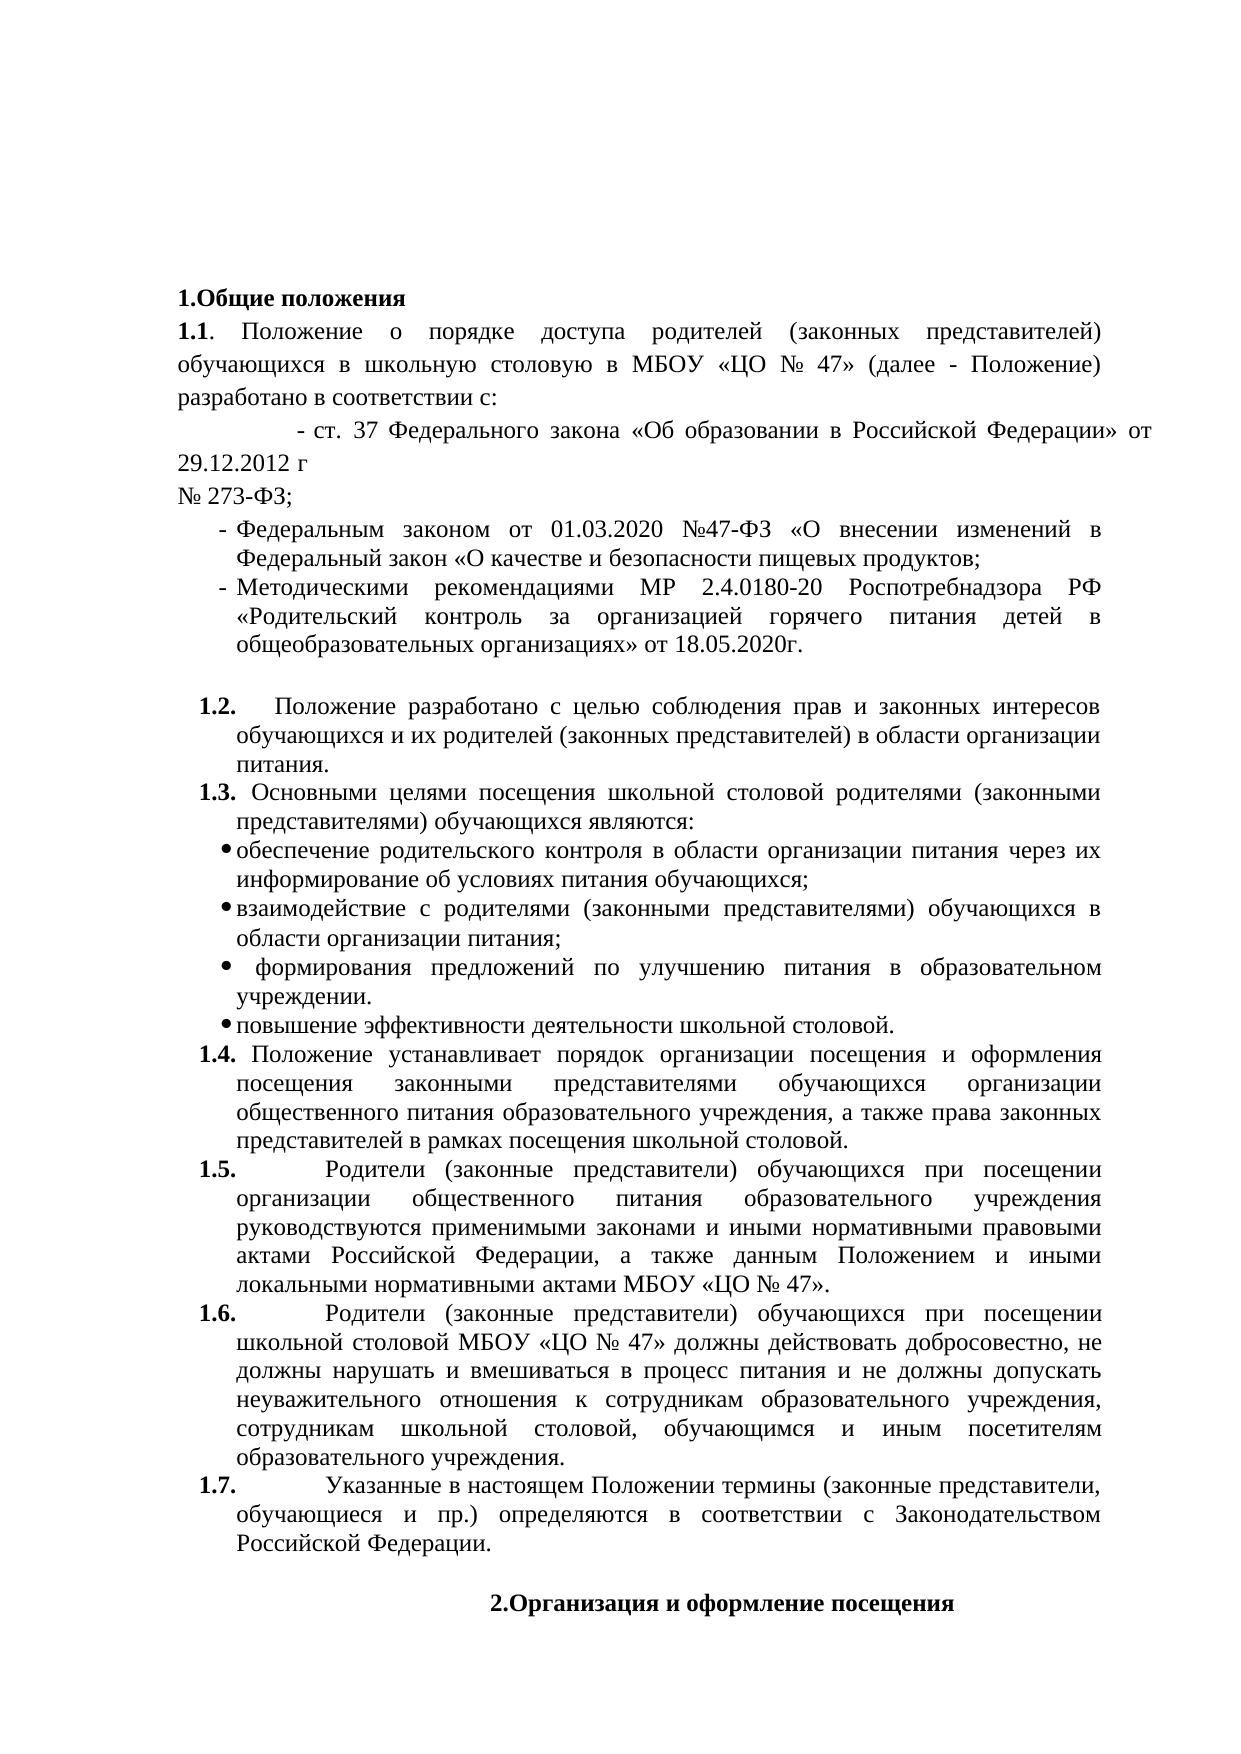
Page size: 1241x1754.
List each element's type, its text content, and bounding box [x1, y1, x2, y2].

list взаимодействие с родителями (законными представителями) обучающихся в области организации питания; [222, 893, 1102, 951]
list Положение устанавливает порядок организации посещения и оформления посещения законными представителями обучающихся организации общественного питания образовательного учреждения, а также права законных представителей в рамках посещения школьной столовой. [199, 1039, 1102, 1154]
list повышение эффективности деятельности школьной столовой. [222, 1010, 1152, 1039]
text 1.1. Положение о порядке доступа родителей (законных представителей) обучающихся в школьную столовую в МБОУ «ЦО № 47» (далее - Положение) разработано в соответствии с: [177, 316, 1102, 411]
text - ст. 37 Федерального закона «Об образовании в Российской Федерации» от 29.12.2012 г [177, 415, 1152, 477]
list Родители (законные представители) обучающихся при посещении организации общественного питания образовательного учреждения руководствуются применимыми законами и иными нормативными правовыми актами Российской Федерации, а также данным Положением и иными локальными нормативными актами МБОУ «ЦО № 47». [199, 1154, 1102, 1298]
text № 273-ФЗ; [177, 481, 1152, 510]
list обеспечение родительского контроля в области организации питания через их информирование об условиях питания обучающихся; [222, 835, 1101, 893]
text 1.Общие положения [177, 283, 1152, 312]
list Федеральным законом от 01.03.2020 №47-ФЗ «О внесении изменений в Федеральный закон «О качестве и безопасности пищевых продуктов; [218, 514, 1102, 572]
list Методическими рекомендациями МР 2.4.0180-20 Роспотребнадзора РФ «Родительский контроль за организацией горячего питания детей в общеобразовательных организациях» от 18.05.2020г. [218, 572, 1102, 658]
list формирования предложений по улучшению питания в образовательном учреждении. [222, 952, 1102, 1010]
text 2.Организация и оформление посещения [177, 1588, 1152, 1617]
list Основными целями посещения школьной столовой родителями (законными представителями) обучающихся являются: [199, 777, 1101, 835]
list Указанные в настоящем Положении термины (законные представители, обучающиеся и пр.) определяются в соответствии с Законодательством Российской Федерации. [199, 1471, 1101, 1557]
list Положение разработано с целью соблюдения прав и законных интересов обучающихся и их родителей (законных представителей) в области организации питания. [199, 691, 1101, 777]
list Родители (законные представители) обучающихся при посещении школьной столовой МБОУ «ЦО № 47» должны действовать добросовестно, не должны нарушать и вмешиваться в процесс питания и не должны допускать неуважительного отношения к сотрудникам образовательного учреждения, сотрудникам школьной столовой, обучающимся и иным посетителям образовательного учреждения. [199, 1298, 1102, 1471]
